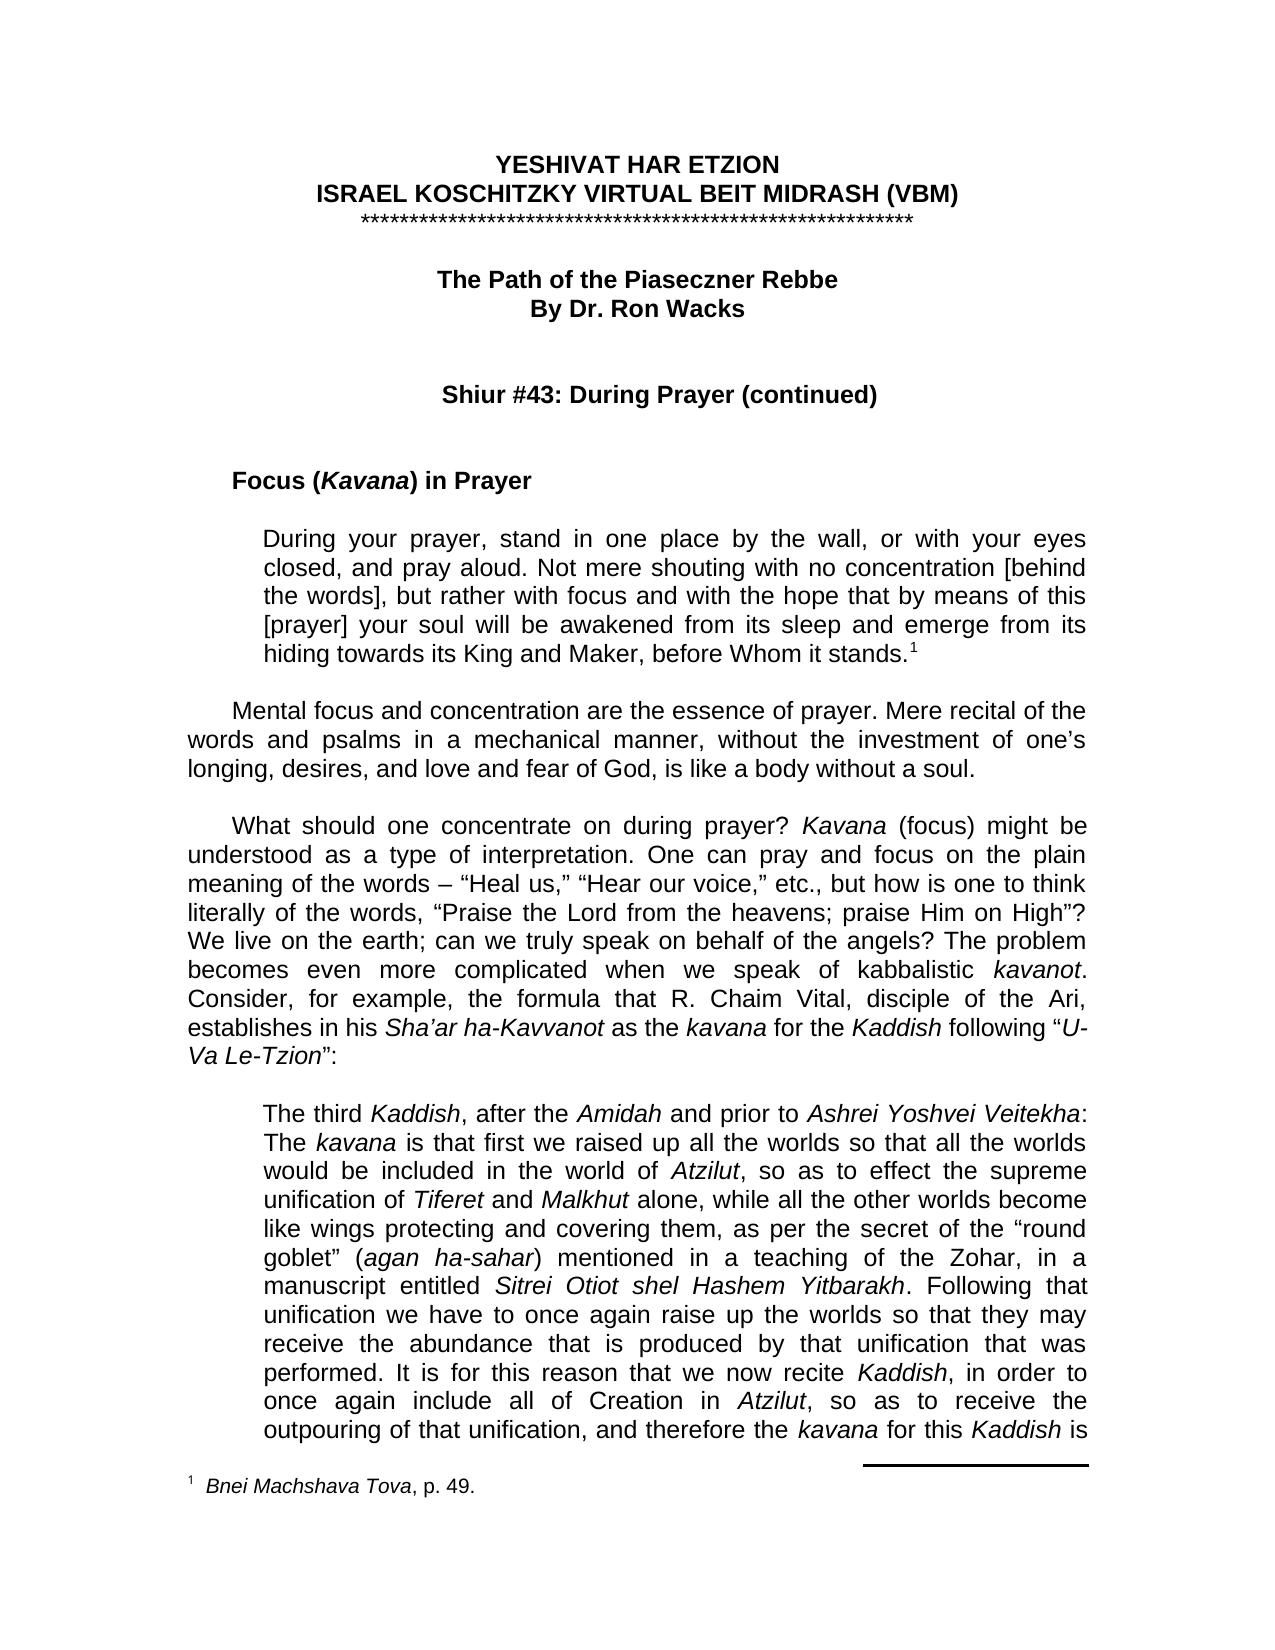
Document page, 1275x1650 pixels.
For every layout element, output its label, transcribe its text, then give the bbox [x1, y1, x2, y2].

text ********************************************************* [187, 207, 1088, 236]
text Focus (Kavana) in Prayer [187, 466, 1088, 495]
text By Dr. Ron Wacks [187, 294, 1088, 322]
text ISRAEL KOSCHITZKY VIRTUAL BEIT MIDRASH (VBM) [187, 179, 1088, 207]
text The Path of the Piaseczner Rebbe [187, 265, 1088, 294]
text Mental focus and concentration are the essence of prayer. Mere recital of the words and psalms in a mechanical manner, without the investment of one’s longing, desires, and love and fear of God, is like a body without a soul. [187, 696, 1088, 782]
text YESHIVAT HAR ETZION [187, 150, 1088, 179]
text What should one concentrate on during prayer? Kavana (focus) might be understood as a type of interpretation. One can pray and focus on the plain meaning of the words – “Heal us,” “Hear our voice,” etc., but how is one to think literally of the words, “Praise the Lord from the heavens; praise Him on High”? We live on the earth; can we truly speak on behalf of the angels? The problem becomes even more complicated when we speak of kabbalistic kavanot. Consider, for example, the formula that R. Chaim Vital, disciple of the Ari, establishes in his Sha’ar ha-Kavvanot as the kavana for the Kaddish following “U-Va Le-Tzion”: [187, 811, 1088, 1070]
text Shiur #43: During Prayer (continued) [187, 380, 1088, 409]
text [262, 1099, 1088, 1444]
text During your prayer, stand in one place by the wall, or with your eyes closed, and pray aloud. Not mere shouting with no concentration [behind the words], but rather with focus and with the hope that by means of this [prayer] your soul will be awakened from its sleep and emerge from its hiding towards its King and Maker, before Whom it stands. [262, 524, 1088, 667]
